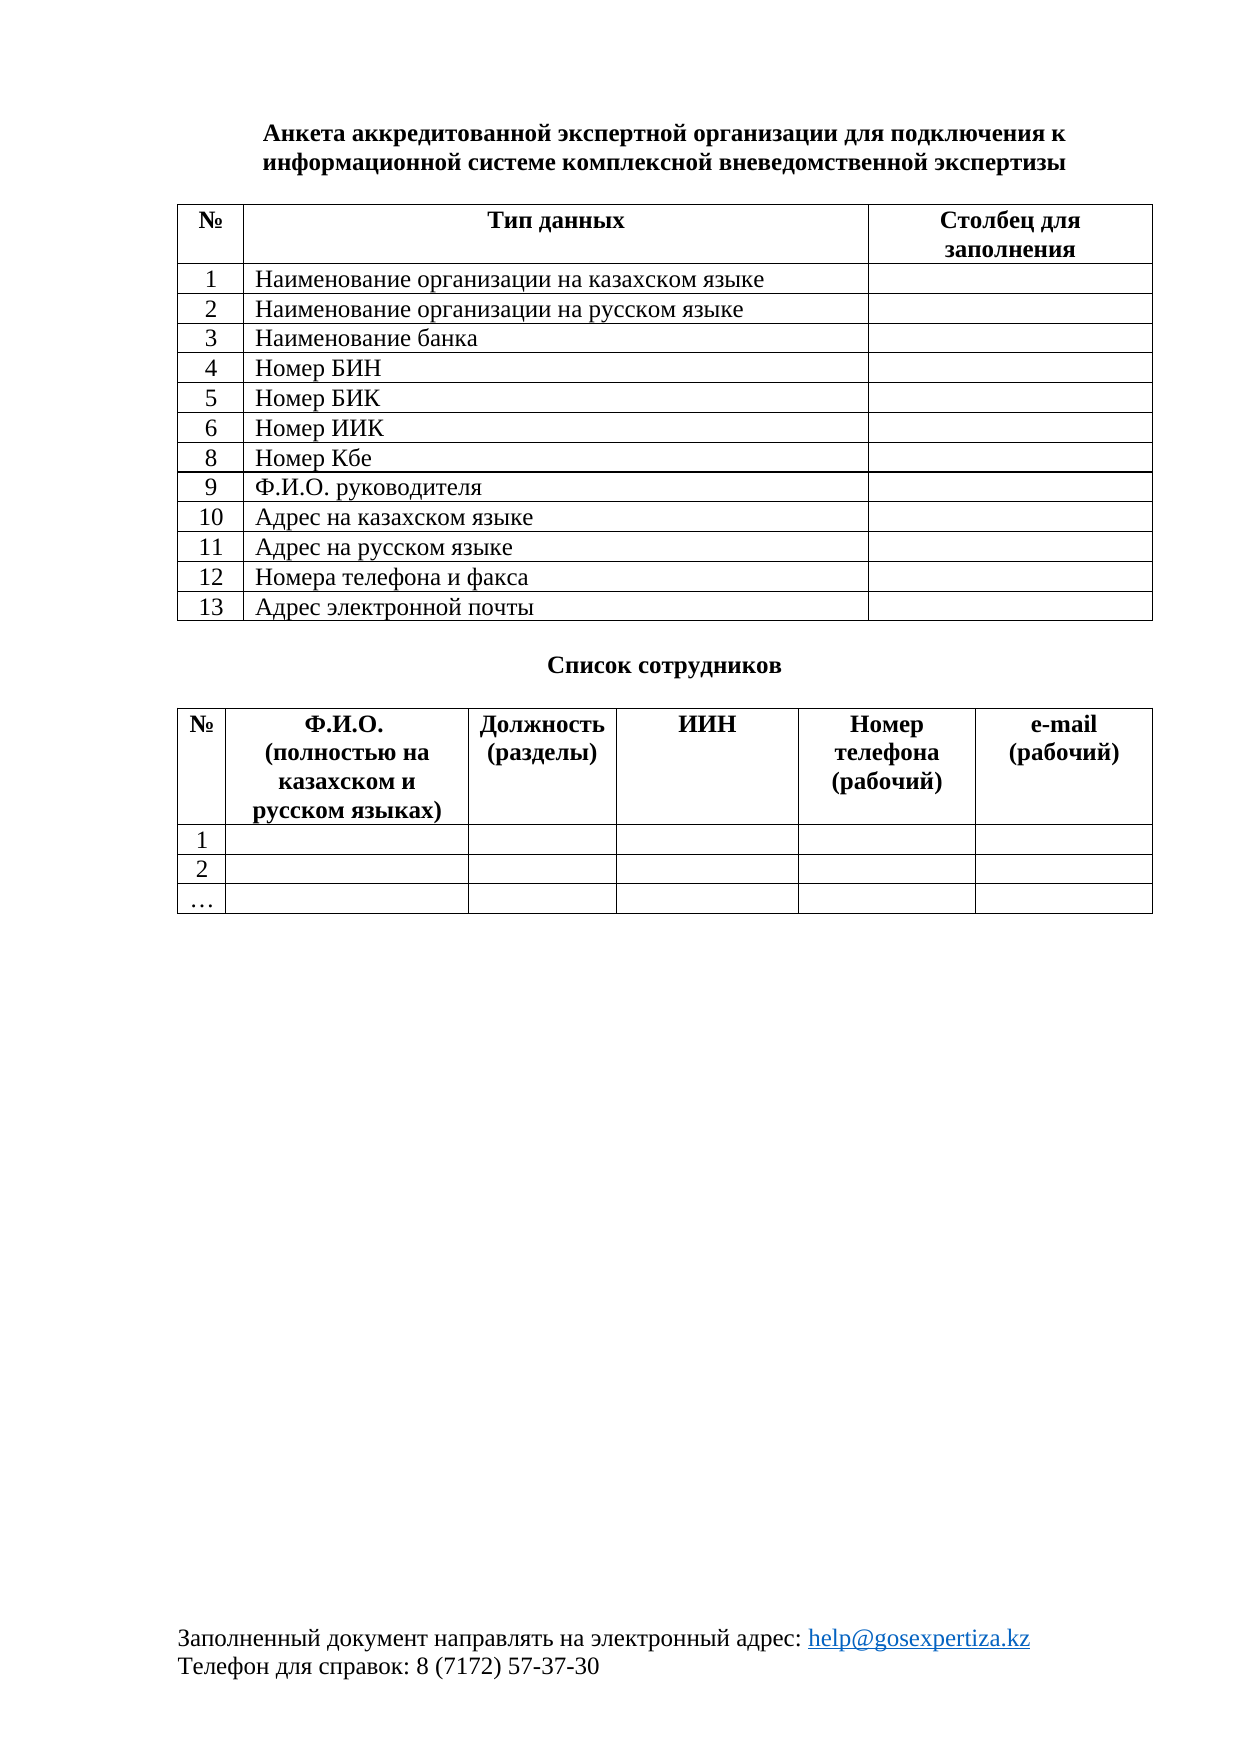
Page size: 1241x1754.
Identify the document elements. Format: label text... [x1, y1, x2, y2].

table_cell [226, 855, 468, 883]
table_cell Номер БИН [244, 353, 868, 382]
text Анкета аккредитованной экспертной организации для подключения к информационной системе комплексной вневедомственной экспертизы [177, 118, 1152, 176]
table_cell 2 [178, 294, 243, 322]
table_cell Номер БИК [244, 383, 868, 412]
table_header Должность (разделы) [469, 709, 616, 824]
table_cell 4 [178, 353, 243, 382]
table_cell [617, 884, 798, 913]
table_cell Наименование организации на русском языке [244, 294, 868, 322]
table_cell [617, 825, 798, 853]
table_cell Адрес на русском языке [244, 532, 868, 561]
table_cell [799, 825, 975, 853]
text Список сотрудников [177, 650, 1152, 679]
table_cell 2 [178, 855, 225, 883]
table_cell [976, 884, 1152, 913]
table_cell 3 [178, 324, 243, 352]
table_cell Номер Кбе [244, 443, 868, 471]
table_cell Наименование организации на казахском языке [244, 264, 868, 293]
table_cell [469, 825, 616, 853]
table_cell [799, 855, 975, 883]
table_cell [869, 264, 1152, 293]
table_cell 1 [178, 825, 225, 853]
table_cell [976, 825, 1152, 853]
table_cell [869, 562, 1152, 591]
table_cell 10 [178, 502, 243, 531]
table_cell … [178, 884, 225, 913]
table_header ИИН [617, 709, 798, 824]
table_cell Номера телефона и факса [244, 562, 868, 591]
table_cell [799, 884, 975, 913]
table_cell 8 [178, 443, 243, 471]
table_cell 12 [178, 562, 243, 591]
table_cell [869, 324, 1152, 352]
table_cell Адрес электронной почты [244, 592, 868, 620]
table_cell 11 [178, 532, 243, 561]
table_header Тип данных [244, 205, 868, 263]
table_header Ф.И.О. (полностью на казахском и русском языках) [226, 709, 468, 824]
table_cell [469, 855, 616, 883]
table_cell 6 [178, 413, 243, 442]
table_cell [617, 855, 798, 883]
table_cell Наименование банка [244, 324, 868, 352]
table_cell [869, 502, 1152, 531]
table_cell [976, 855, 1152, 883]
table_cell [869, 413, 1152, 442]
table_cell [869, 473, 1152, 501]
table_cell Номер ИИК [244, 413, 868, 442]
table_cell 9 [178, 473, 243, 501]
table_cell [869, 443, 1152, 471]
table_cell [869, 532, 1152, 561]
table_header № [178, 709, 225, 824]
table_cell [226, 884, 468, 913]
table_cell [869, 294, 1152, 322]
table_cell Ф.И.О. руководителя [244, 473, 868, 501]
table_cell [869, 383, 1152, 412]
table_header Столбец для заполнения [869, 205, 1152, 263]
table_cell 5 [178, 383, 243, 412]
table_cell [469, 884, 616, 913]
table_header e-mail (рабочий) [976, 709, 1152, 824]
table_cell [869, 353, 1152, 382]
table_cell Адрес на казахском языке [244, 502, 868, 531]
table_cell 13 [178, 592, 243, 620]
table_header Номер телефона (рабочий) [799, 709, 975, 824]
table_cell [226, 825, 468, 853]
table_cell 1 [178, 264, 243, 293]
table_cell [869, 592, 1152, 620]
table_header № [178, 205, 243, 263]
